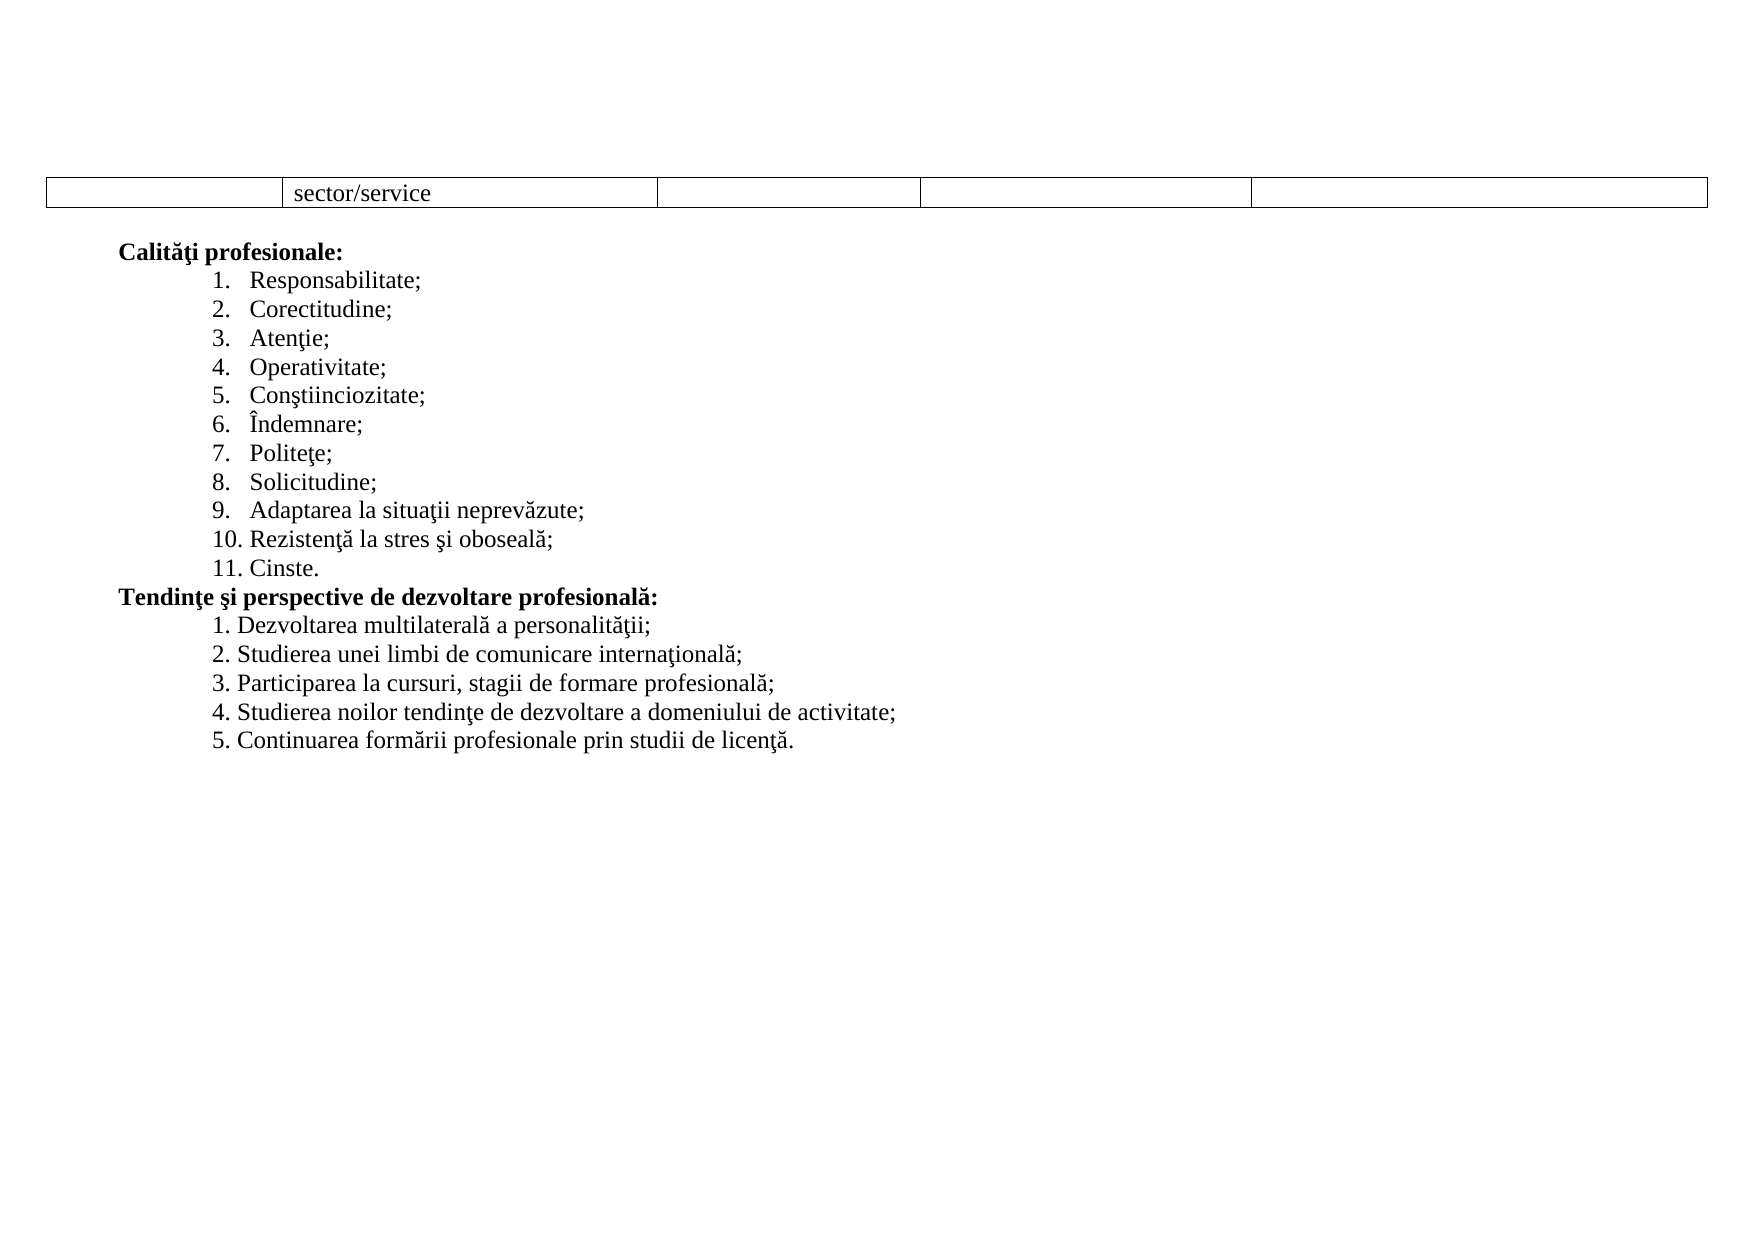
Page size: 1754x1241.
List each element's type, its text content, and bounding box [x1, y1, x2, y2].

list Adaptarea la situaţii neprevăzute; [212, 496, 1636, 524]
list Îndemnare; [212, 409, 1636, 438]
text Tendinţe şi perspective de dezvoltare profesională: [118, 582, 1636, 611]
text 1. Dezvoltarea multilaterală a personalităţii; [118, 611, 1636, 639]
list Rezistenţă la stres şi oboseală; [212, 524, 1636, 553]
list Politeţe; [212, 438, 1636, 467]
list Corectitudine; [212, 294, 1636, 323]
text 5. Continuarea formării profesionale prin studii de licenţă. [118, 726, 1636, 754]
list Atenţie; [212, 323, 1636, 352]
text 3. Participarea la cursuri, stagii de formare profesională; [118, 668, 1636, 697]
text 4. Studierea noilor tendinţe de dezvoltare a domeniului de activitate; [118, 697, 1636, 726]
list Solicitudine; [212, 467, 1636, 496]
list Responsabilitate; [212, 266, 1636, 294]
text 2. Studierea unei limbi de comunicare internaţională; [118, 639, 1636, 668]
text Calităţi profesionale: [118, 237, 1636, 266]
list Operativitate; [212, 352, 1636, 381]
list Cinste. [212, 553, 1636, 582]
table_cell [283, 178, 657, 207]
list Conştiinciozitate; [212, 381, 1636, 409]
